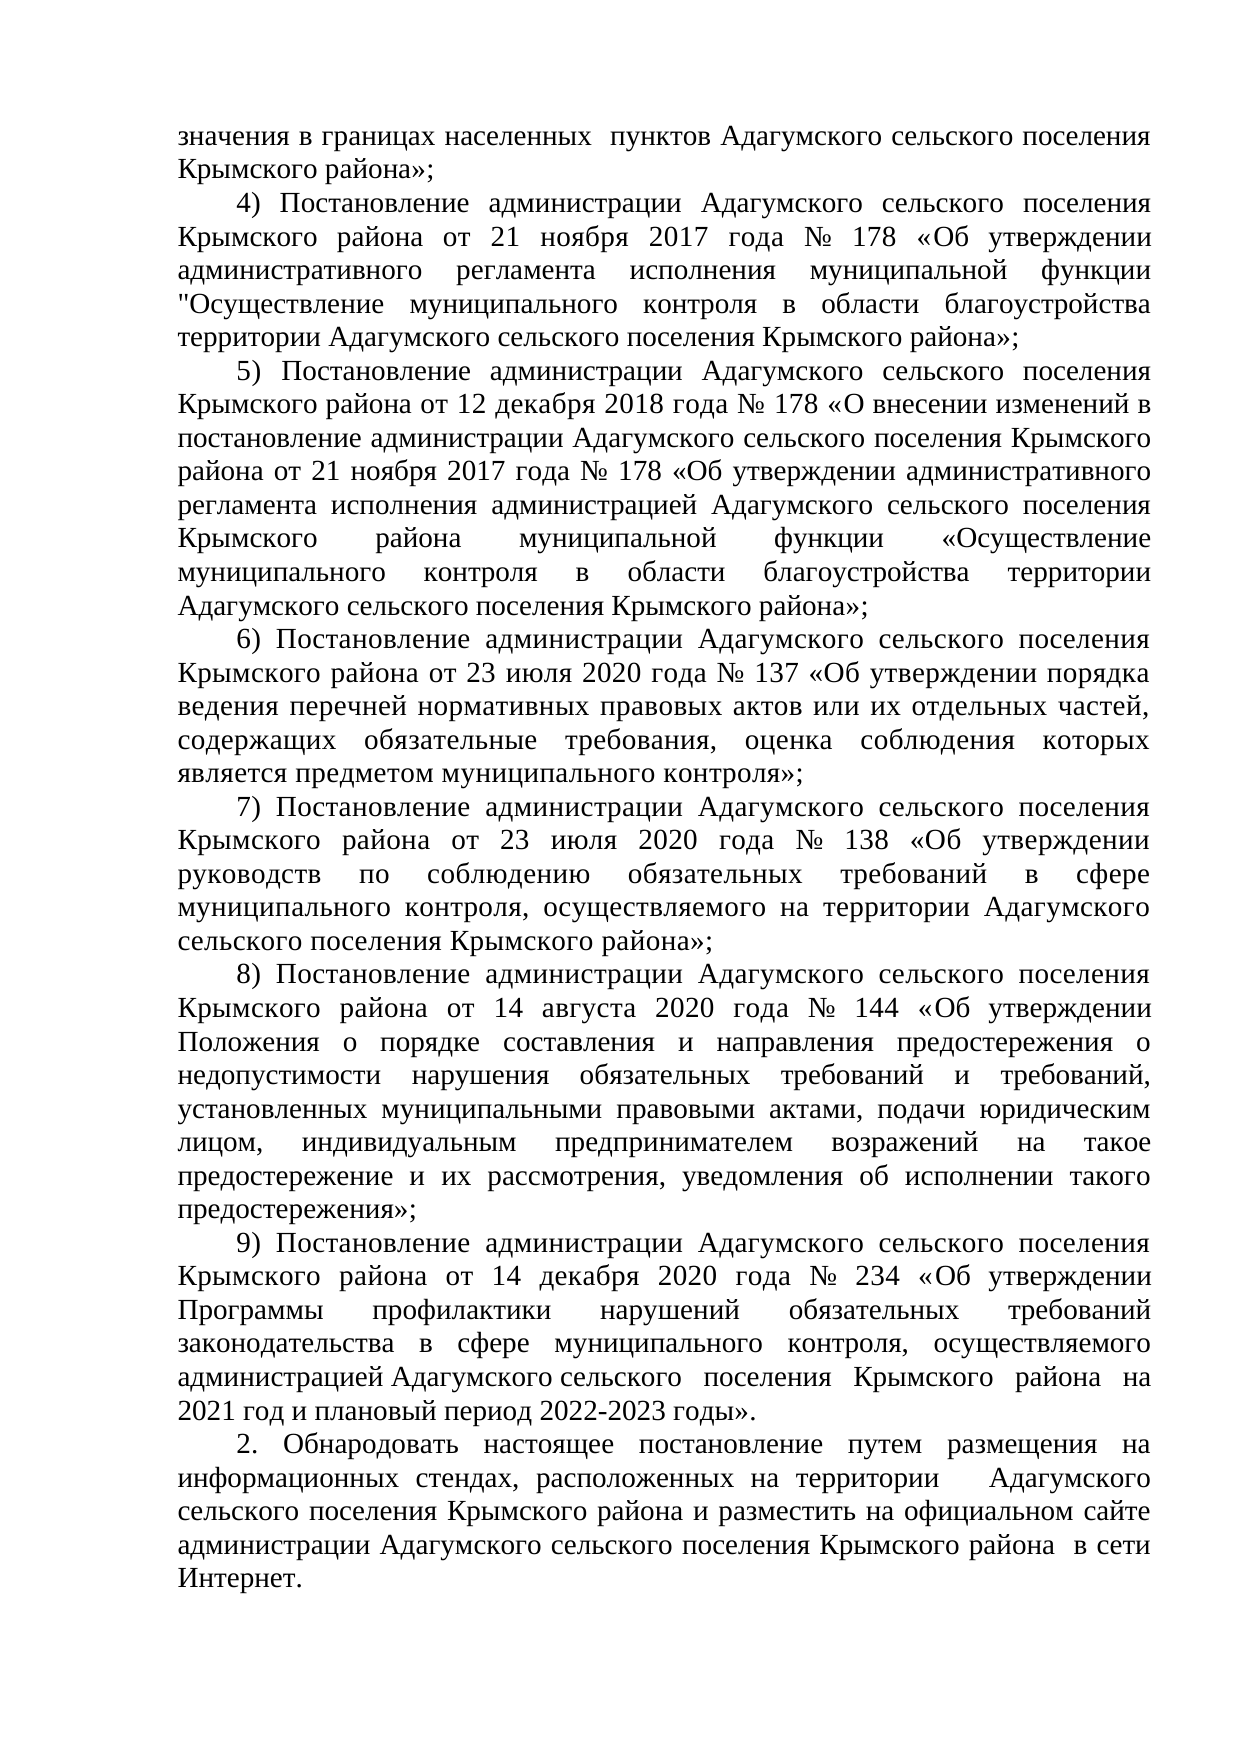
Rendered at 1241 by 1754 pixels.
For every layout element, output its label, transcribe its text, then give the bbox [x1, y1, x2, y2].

text 9) Постановление администрации Адагумского сельского поселения Крымского района от 14 декабря 2020 года № 234 «Об утверждении Программы профилактики нарушений обязательных требований законодательства в сфере муниципального контроля, осуществляемого администрацией Адагумского сельского поселения Крымского района на 2021 год и плановый период 2022-2023 годы». [177, 1225, 1152, 1426]
text 5) Постановление администрации Адагумского сельского поселения Крымского района от 12 декабря 2018 года № 178 «О внесении изменений в постановление администрации Адагумского сельского поселения Крымского района от 21 ноября 2017 года № 178 «Об утверждении административного регламента исполнения администрацией Адагумского сельского поселения Крымского района муниципальной функции «Осуществление муниципального контроля в области благоустройства территории Адагумского сельского поселения Крымского района»; [177, 353, 1152, 621]
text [177, 118, 1152, 185]
text 8) Постановление администрации Адагумского сельского поселения Крымского района от 14 августа 2020 года № 144 «Об утверждении Положения о порядке составления и направления предостережения о недопустимости нарушения обязательных требований и требований, установленных муниципальными правовыми актами, подачи юридическим лицом, индивидуальным предпринимателем возражений на такое предостережение и их рассмотрения, уведомления об исполнении такого предостережения»; [177, 957, 1152, 1225]
text 6) Постановление администрации Адагумского сельского поселения Крымского района от 23 июля 2020 года № 137 «Об утверждении порядка ведения перечней нормативных правовых актов или их отдельных частей, содержащих обязательные требования, оценка соблюдения которых является предметом муниципального контроля»; [177, 621, 1152, 789]
text 7) Постановление администрации Адагумского сельского поселения Крымского района от 23 июля 2020 года № 138 «Об утверждении руководств по соблюдению обязательных требований в сфере муниципального контроля, осуществляемого на территории Адагумского сельского поселения Крымского района»; [177, 789, 1152, 957]
text 4) Постановление администрации Адагумского сельского поселения Крымского района от 21 ноября 2017 года № 178 «Об утверждении административного регламента исполнения муниципальной функции "Осуществление муниципального контроля в области благоустройства территории Адагумского сельского поселения Крымского района»; [177, 185, 1152, 353]
text 2. Обнародовать настоящее постановление путем размещения на информационных стендах, расположенных на территории Адагумского сельского поселения Крымского района и разместить на официальном сайте администрации Адагумского сельского поселения Крымского района в сети Интернет. [177, 1426, 1152, 1594]
